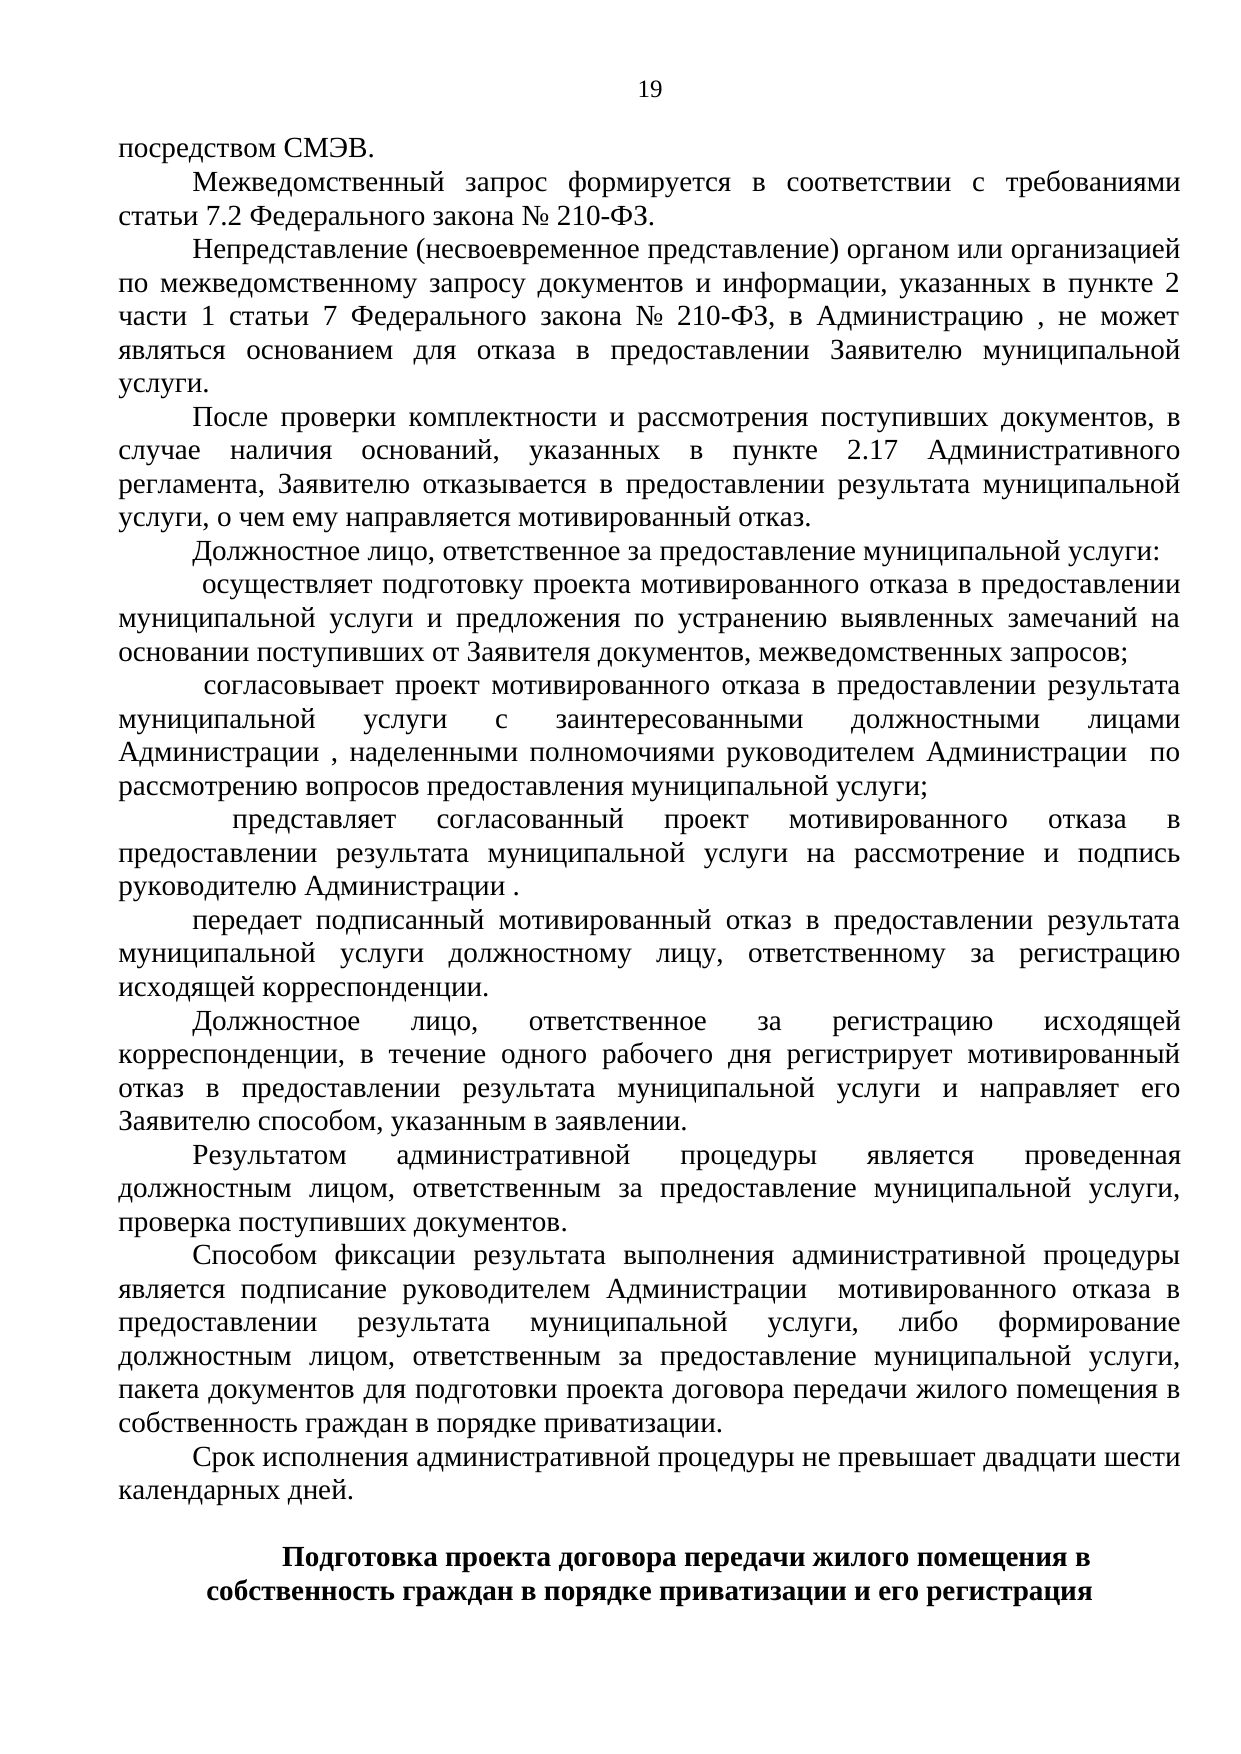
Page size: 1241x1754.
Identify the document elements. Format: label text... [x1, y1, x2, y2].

text Способом фиксации результата выполнения административной процедуры является подписание руководителем Администрации мотивированного отказа в предоставлении результата муниципальной услуги, либо формирование должностным лицом, ответственным за предоставление муниципальной услуги, пакета документов для подготовки проекта договора передачи жилого помещения в собственность граждан в порядке приватизации. [118, 1237, 1181, 1439]
text Срок исполнения административной процедуры не превышает двадцати шести календарных дней. [118, 1439, 1181, 1506]
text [118, 131, 1181, 164]
text После проверки комплектности и рассмотрения поступивших документов, в случае наличия оснований, указанных в пункте 2.17 Административного регламента, Заявителю отказывается в предоставлении результата муниципальной услуги, о чем ему направляется мотивированный отказ. [118, 399, 1181, 533]
text представляет согласованный проект мотивированного отказа в предоставлении результата муниципальной услуги на рассмотрение и подпись руководителю Администрации . [118, 801, 1181, 902]
text Подготовка проекта договора передачи жилого помещения в собственность граждан в порядке приватизации и его регистрация [118, 1539, 1181, 1606]
text осуществляет подготовку проекта мотивированного отказа в предоставлении муниципальной услуги и предложения по устранению выявленных замечаний на основании поступивших от Заявителя документов, межведомственных запросов; [118, 567, 1181, 667]
text передает подписанный мотивированный отказ в предоставлении результата муниципальной услуги должностному лицу, ответственному за регистрацию исходящей корреспонденции. [118, 902, 1181, 1003]
text согласовывает проект мотивированного отказа в предоставлении результата муниципальной услуги с заинтересованными должностными лицами Администрации , наделенными полномочиями руководителем Администрации по рассмотрению вопросов предоставления муниципальной услуги; [118, 667, 1181, 801]
text Результатом административной процедуры является проведенная должностным лицом, ответственным за предоставление муниципальной услуги, проверка поступивших документов. [118, 1137, 1181, 1237]
text Должностное лицо, ответственное за предоставление муниципальной услуги: [118, 533, 1181, 567]
text Непредставление (несвоевременное представление) органом или организацией по межведомственному запросу документов и информации, указанных в пункте 2 части 1 статьи 7 Федерального закона № 210-ФЗ, в Администрацию , не может являться основанием для отказа в предоставлении Заявителю муниципальной услуги. [118, 231, 1181, 399]
text Межведомственный запрос формируется в соответствии с требованиями статьи 7.2 Федерального закона № 210-ФЗ. [118, 164, 1181, 231]
text Должностное лицо, ответственное за регистрацию исходящей корреспонденции, в течение одного рабочего дня регистрирует мотивированный отказ в предоставлении результата муниципальной услуги и направляет его Заявителю способом, указанным в заявлении. [118, 1003, 1181, 1137]
